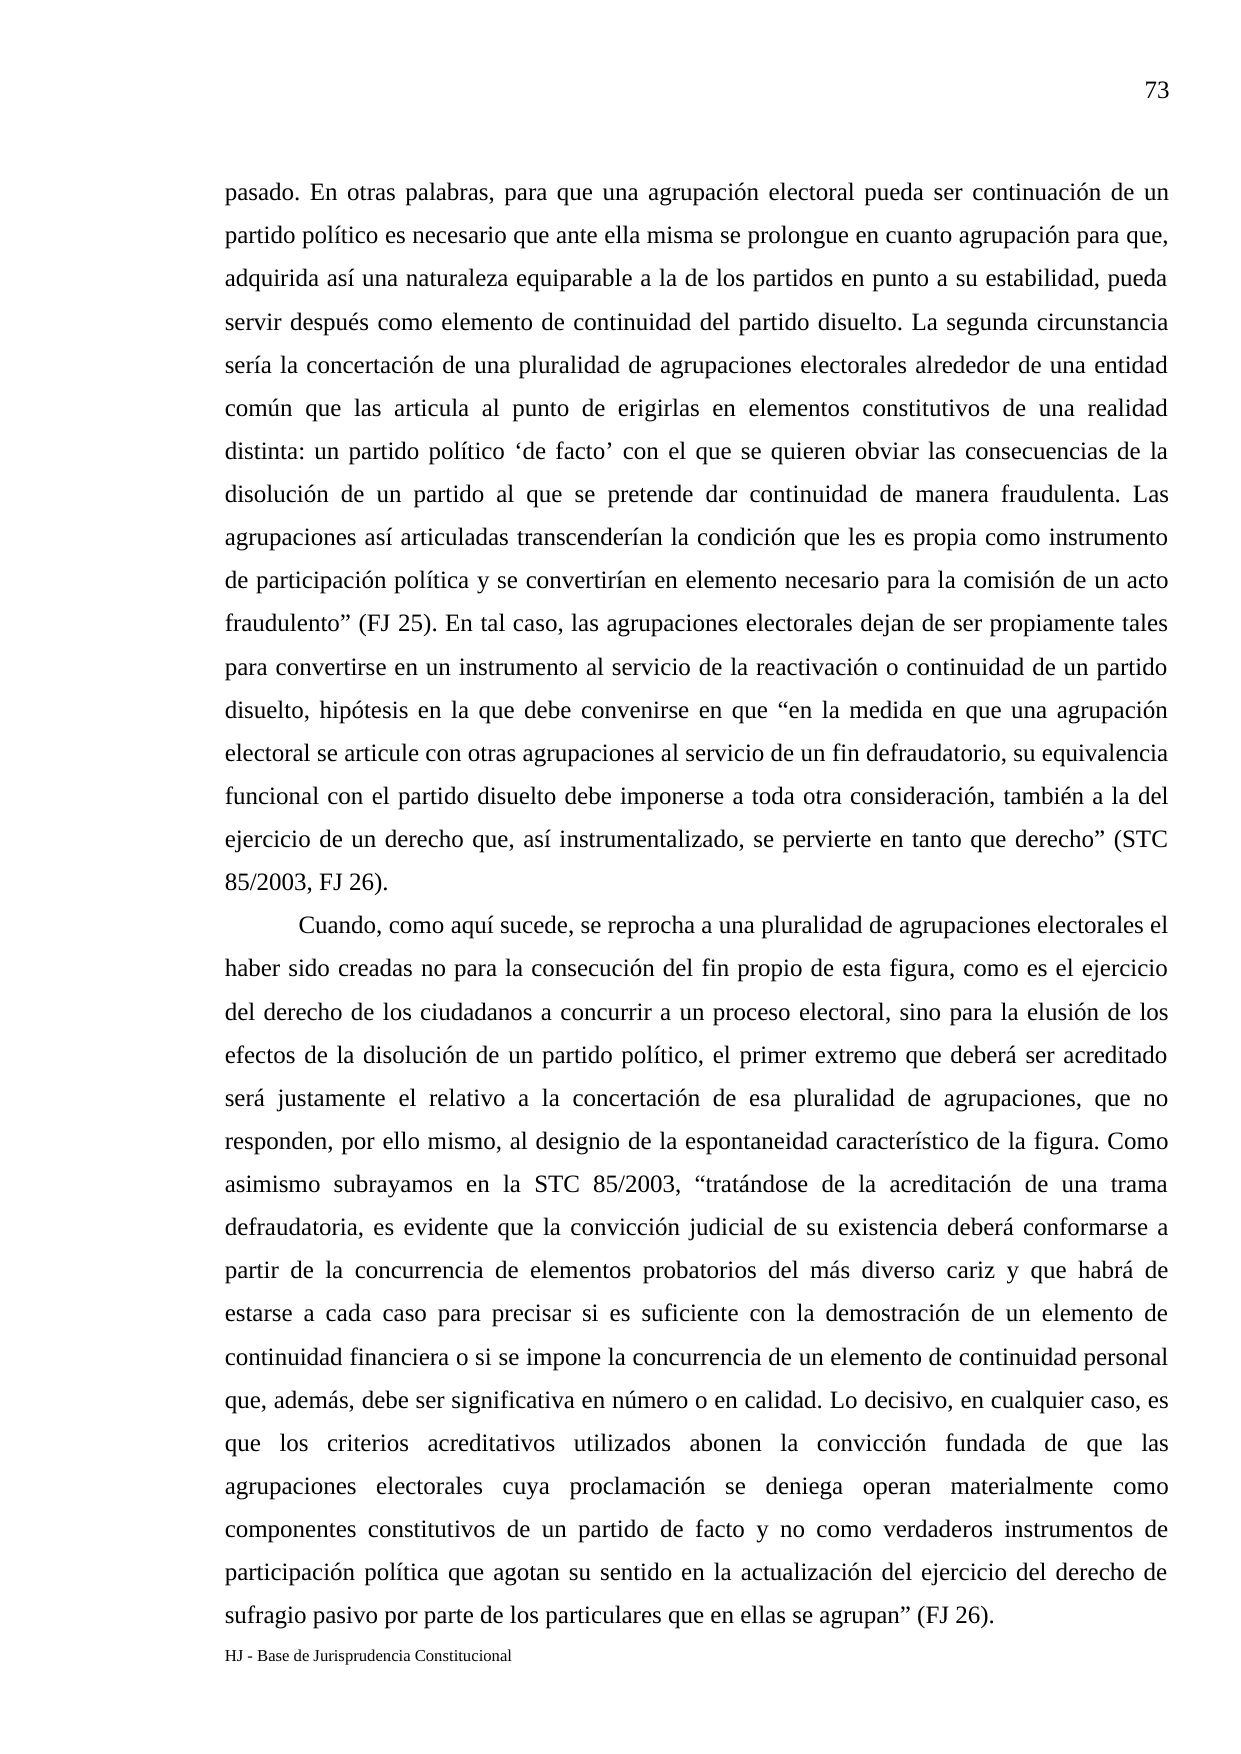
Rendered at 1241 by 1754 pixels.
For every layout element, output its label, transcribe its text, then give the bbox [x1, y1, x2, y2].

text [224, 177, 1169, 896]
text Cuando, como aquí sucede, se reprocha a una pluralidad de agrupaciones electorales el haber sido creadas no para la consecución del fin propio de esta figura, como es el ejercicio del derecho de los ciudadanos a concurrir a un proceso electoral, sino para la elusión de los efectos de la disolución de un partido político, el primer extremo que deberá ser acreditado será justamente el relativo a la concertación de esa pluralidad de agrupaciones, que no responden, por ello mismo, al designio de la espontaneidad característico de la figura. Como asimismo subrayamos en la STC 85/2003, “tratándose de la acreditación de una trama defraudatoria, es evidente que la convicción judicial de su existencia deberá conformarse a partir de la concurrencia de elementos probatorios del más diverso cariz y que habrá de estarse a cada caso para precisar si es suficiente con la demostración de un elemento de continuidad financiera o si se impone la concurrencia de un elemento de continuidad personal que, además, debe ser significativa en número o en calidad. Lo decisivo, en cualquier caso, es que los criterios acreditativos utilizados abonen la convicción fundada de que las agrupaciones electorales cuya proclamación se deniega operan materialmente como componentes constitutivos de un partido de facto y no como verdaderos instrumentos de participación política que agotan su sentido en la actualización del ejercicio del derecho de sufragio pasivo por parte de los particulares que en ellas se agrupan” (FJ 26). [224, 910, 1169, 1629]
